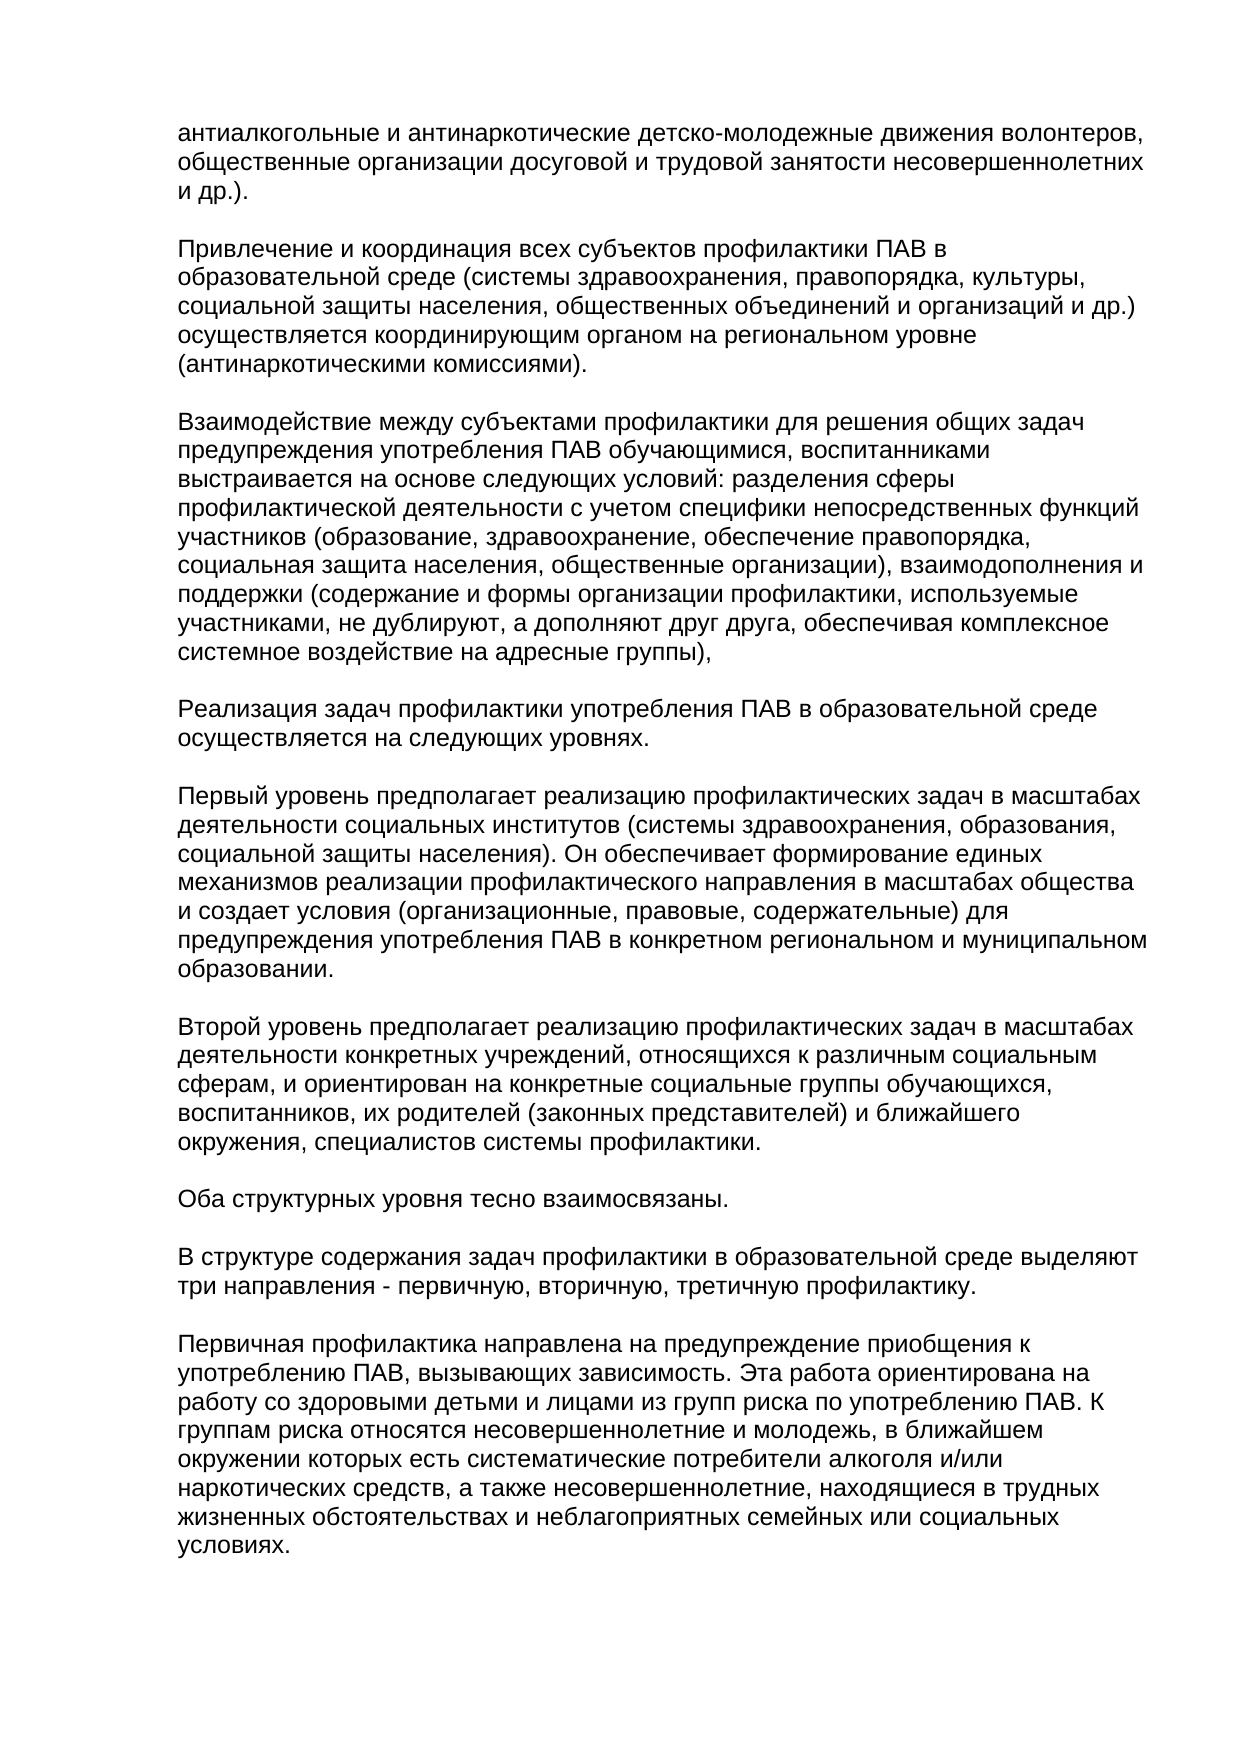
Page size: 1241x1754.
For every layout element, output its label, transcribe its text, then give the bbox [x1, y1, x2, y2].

text Второй уровень предполагает реализацию профилактических задач в масштабах деятельности конкретных учреждений, относящихся к различным социальным сферам, и ориентирован на конкретные социальные группы обучающихся, воспитанников, их родителей (законных представителей) и ближайшего окружения, специалистов системы профилактики. [177, 1011, 1152, 1155]
text Реализация задач профилактики употребления ПАВ в образовательной среде осуществляется на следующих уровнях. [177, 694, 1152, 752]
text Оба структурных уровня тесно взаимосвязаны. [177, 1184, 1152, 1213]
text Взаимодействие между субъектами профилактики для решения общих задач предупреждения употребления ПАВ обучающимися, воспитанниками выстраивается на основе следующих условий: разделения сферы профилактической деятельности с учетом специфики непосредственных функций участников (образование, здравоохранение, обеспечение правопорядка, социальная защита населения, общественные организации), взаимодополнения и поддержки (содержание и формы организации профилактики, используемые участниками, не дублируют, а дополняют друг друга, обеспечивая комплексное системное воздействие на адресные группы), [177, 406, 1152, 665]
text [177, 118, 1152, 204]
text Привлечение и координация всех субъектов профилактики ПАВ в образовательной среде (системы здравоохранения, правопорядка, культуры, социальной защиты населения, общественных объединений и организаций и др.) осуществляется координирующим органом на региональном уровне (антинаркотическими комиссиями). [177, 233, 1152, 377]
text В структуре содержания задач профилактики в образовательной среде выделяют три направления - первичную, вторичную, третичную профилактику. [177, 1242, 1152, 1300]
text Первичная профилактика направлена на предупреждение приобщения к употреблению ПАВ, вызывающих зависимость. Эта работа ориентирована на работу со здоровыми детьми и лицами из групп риска по употреблению ПАВ. К группам риска относятся несовершеннолетние и молодежь, в ближайшем окружении которых есть систематические потребители алкоголя и/или наркотических средств, а также несовершеннолетние, находящиеся в трудных жизненных обстоятельствах и неблагоприятных семейных или социальных условиях. [177, 1329, 1152, 1559]
text Первый уровень предполагает реализацию профилактических задач в масштабах деятельности социальных институтов (системы здравоохранения, образования, социальной защиты населения). Он обеспечивает формирование единых механизмов реализации профилактического направления в масштабах общества и создает условия (организационные, правовые, содержательные) для предупреждения употребления ПАВ в конкретном региональном и муниципальном образовании. [177, 781, 1152, 982]
